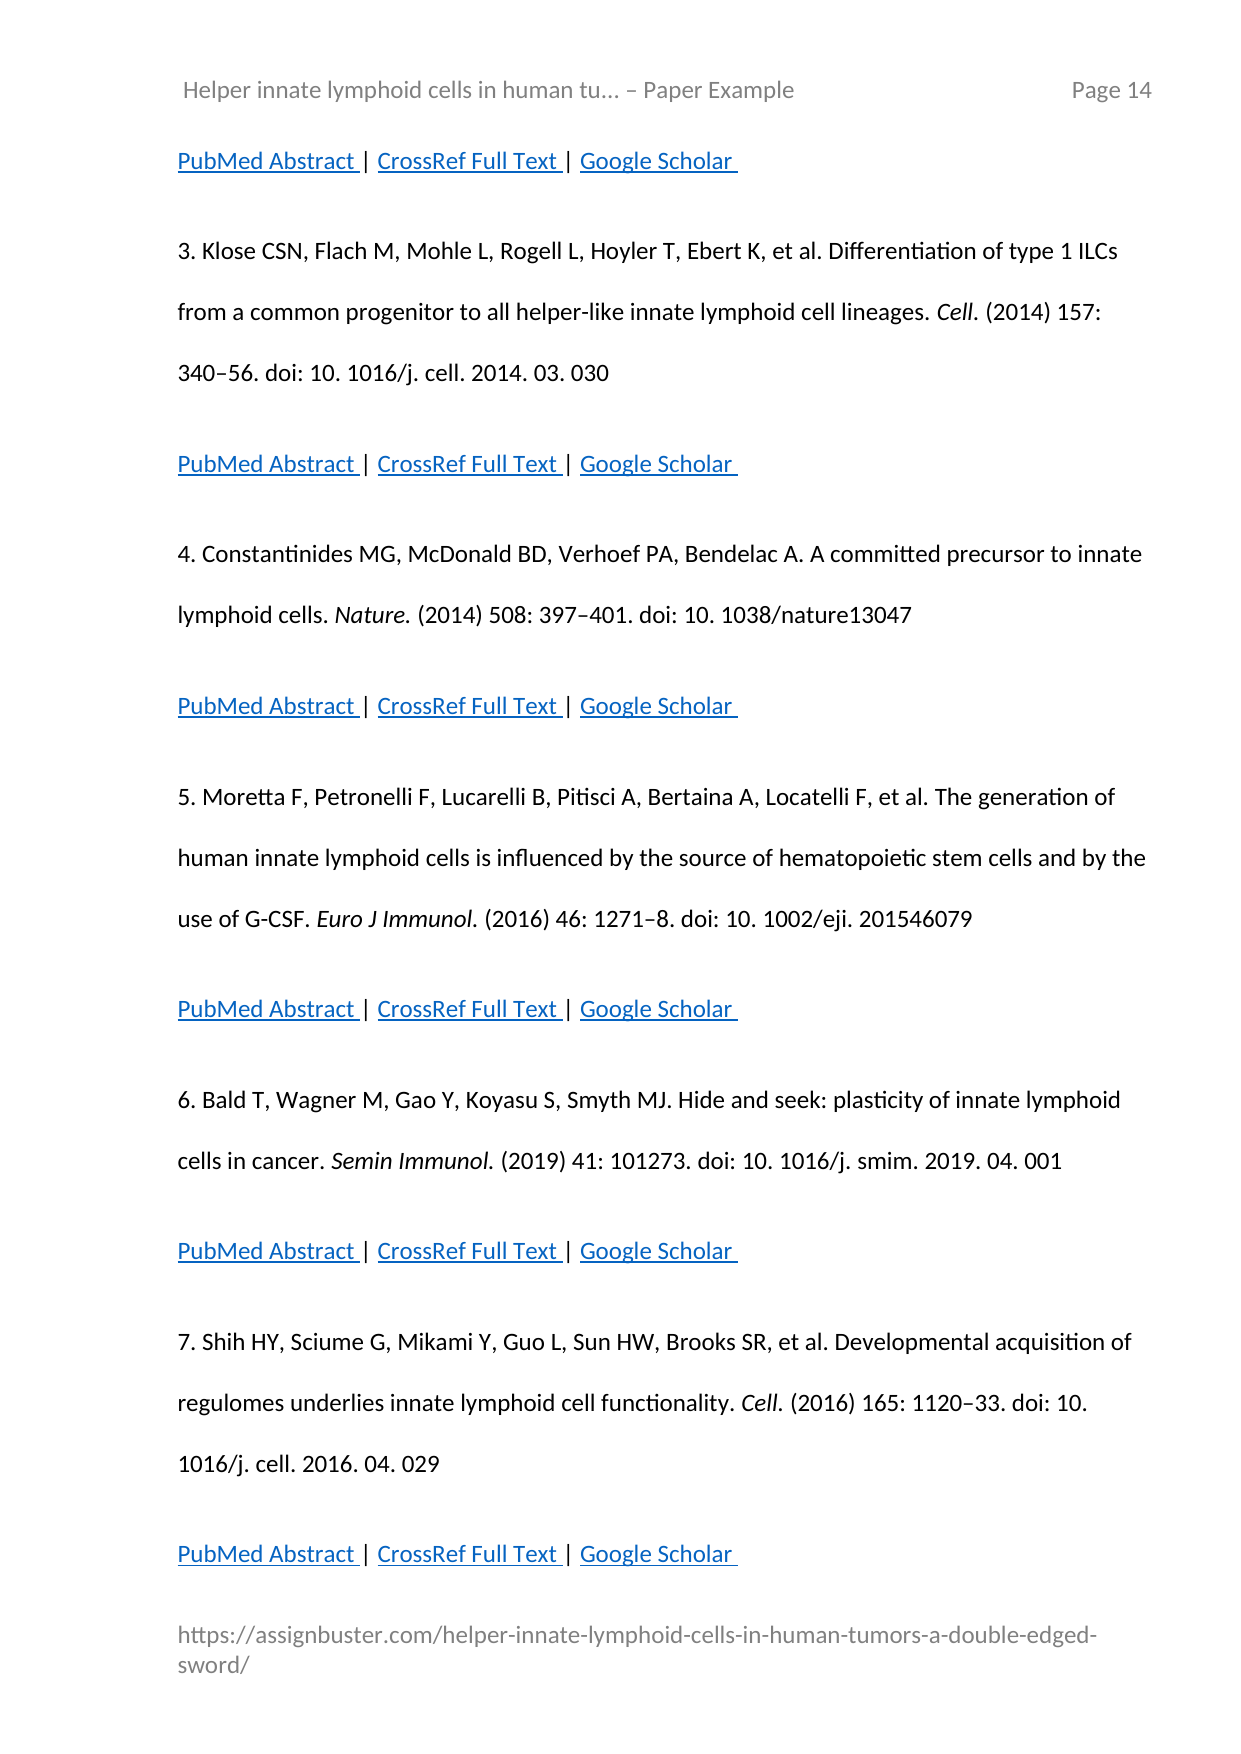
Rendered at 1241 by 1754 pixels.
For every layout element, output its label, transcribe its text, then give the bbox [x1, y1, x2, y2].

text PubMed Abstract | CrossRef Full Text | Google Scholar [177, 145, 1152, 176]
text PubMed Abstract | CrossRef Full Text | Google Scholar [177, 448, 1152, 479]
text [177, 1538, 1152, 1569]
text PubMed Abstract | CrossRef Full Text | Google Scholar [177, 993, 1152, 1024]
text 4. Constantinides MG, McDonald BD, Verhoef PA, Bendelac A. A committed precursor to innate lymphoid cells. Nature. (2014) 508: 397–401. doi: 10. 1038/nature13047 [177, 539, 1152, 630]
text PubMed Abstract | CrossRef Full Text | Google Scholar [177, 690, 1152, 721]
text 5. Moretta F, Petronelli F, Lucarelli B, Pitisci A, Bertaina A, Locatelli F, et al. The generation of human innate lymphoid cells is influenced by the source of hematopoietic stem cells and by the use of G-CSF. Euro J Immunol. (2016) 46: 1271–8. doi: 10. 1002/eji. 201546079 [177, 781, 1152, 933]
text 3. Klose CSN, Flach M, Mohle L, Rogell L, Hoyler T, Ebert K, et al. Differentiation of type 1 ILCs from a common progenitor to all helper-like innate lymphoid cell lineages. Cell. (2014) 157: 340–56. doi: 10. 1016/j. cell. 2014. 03. 030 [177, 236, 1152, 388]
text PubMed Abstract | CrossRef Full Text | Google Scholar [177, 1235, 1152, 1266]
text 7. Shih HY, Sciume G, Mikami Y, Guo L, Sun HW, Brooks SR, et al. Developmental acquisition of regulomes underlies innate lymphoid cell functionality. Cell. (2016) 165: 1120–33. doi: 10. 1016/j. cell. 2016. 04. 029 [177, 1326, 1152, 1478]
text 6. Bald T, Wagner M, Gao Y, Koyasu S, Smyth MJ. Hide and seek: plasticity of innate lymphoid cells in cancer. Semin Immunol. (2019) 41: 101273. doi: 10. 1016/j. smim. 2019. 04. 001 [177, 1084, 1152, 1175]
